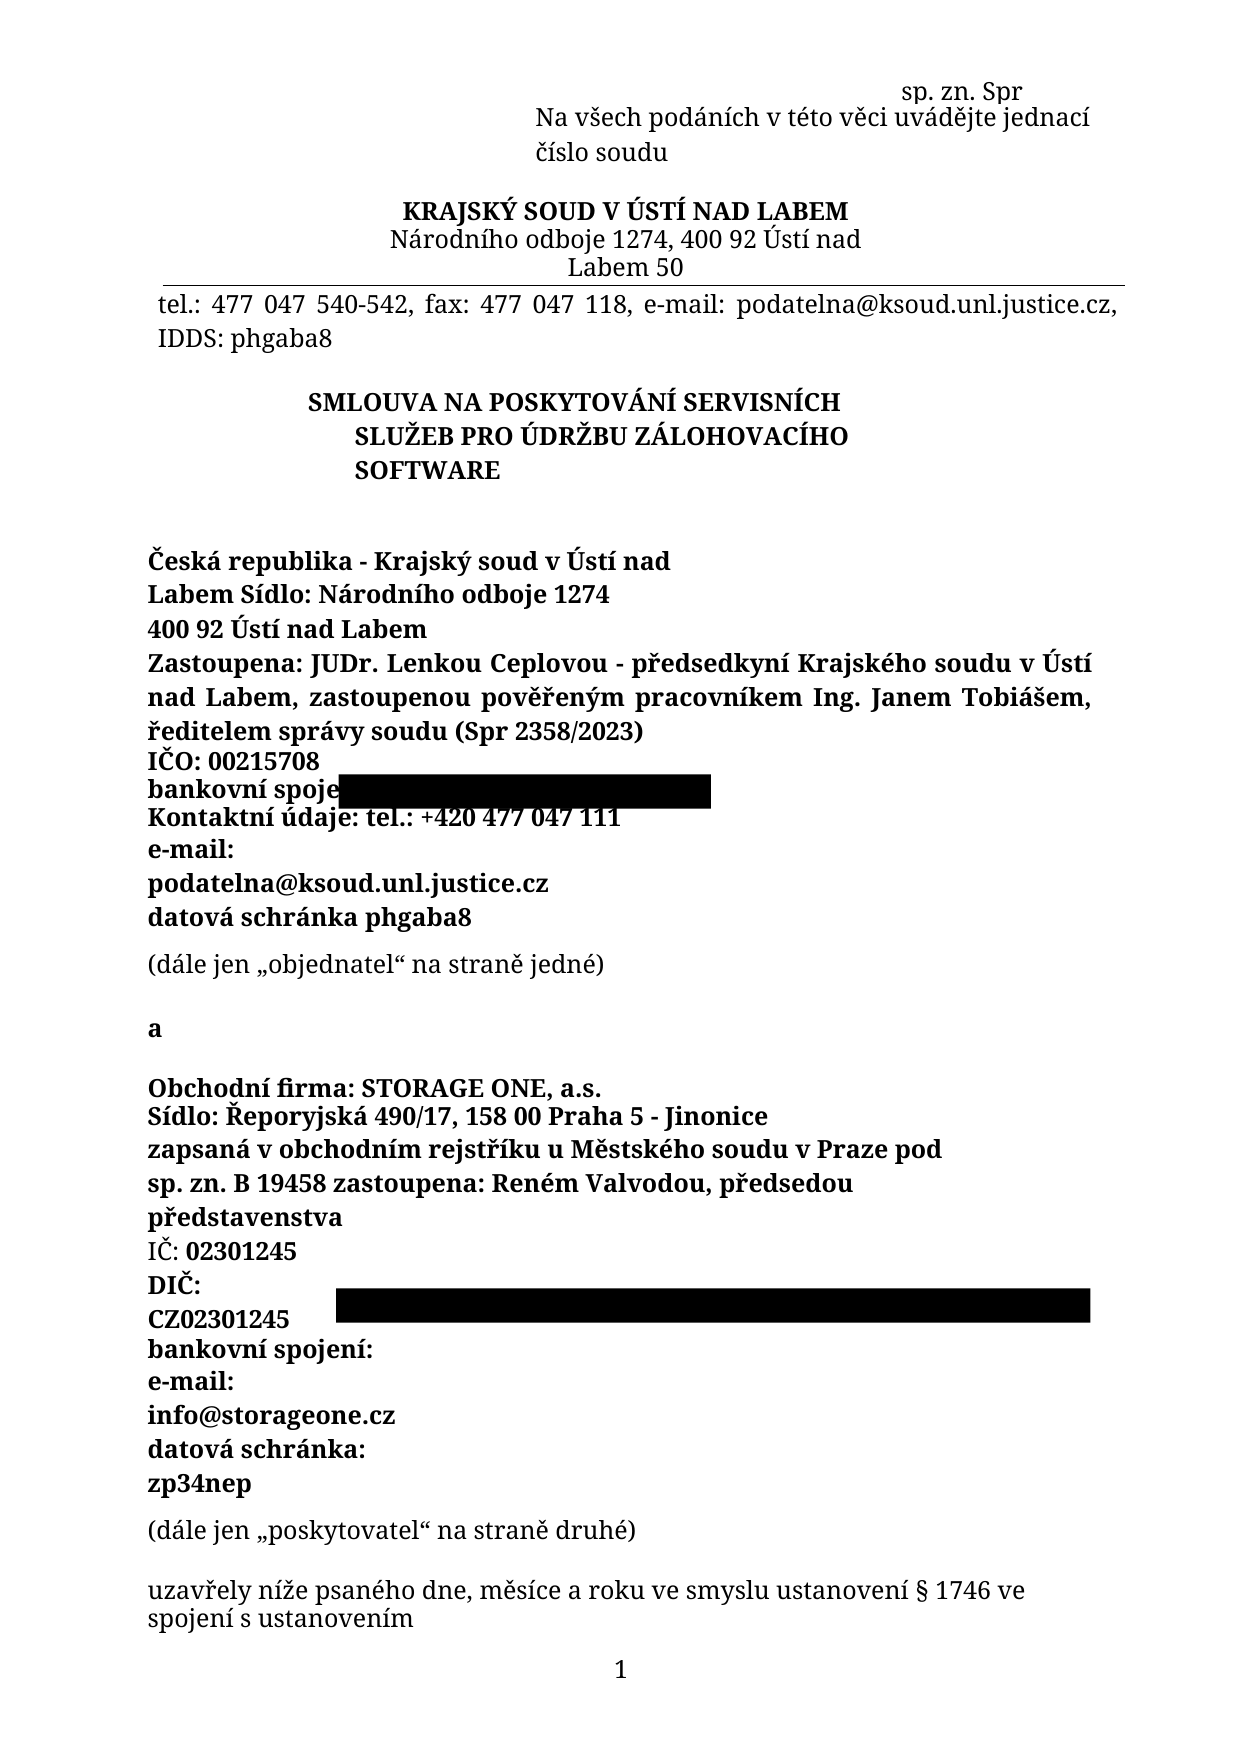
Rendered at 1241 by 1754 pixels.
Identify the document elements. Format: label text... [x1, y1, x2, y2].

text uzavřely níže psaného dne, měsíce a roku ve smyslu ustanovení § 1746 ve spojení s ustanovením [147, 1577, 1117, 1633]
text e-mail: podatelna@ksoud.unl.justice.cz datová schránka phgaba8 [147, 832, 567, 934]
text 400 92 Ústí nad Labem [147, 611, 1117, 645]
text bankovní spojení: [147, 1336, 1117, 1364]
text IČ: 02301245 DIČ: CZ02301245 [147, 1233, 333, 1336]
text Sídlo: Řeporyjská 490/17, 158 00 Praha 5 - Jinonice [147, 1103, 1117, 1131]
text zapsaná v obchodním rejstříku u Městského soudu v Praze pod sp. zn. B 19458 zastoupena: Reném Valvodou, předsedou představenstva [147, 1131, 978, 1233]
text bankovní spojení: [147, 776, 1117, 804]
text IČO: 00215708 [147, 748, 1117, 776]
text Zastoupena: JUDr. Lenkou Ceplovou - předsedkyní Krajského soudu v Ústí nad Labem, zastoupenou pověřeným pracovníkem Ing. Janem Tobiášem, ředitelem správy soudu (Spr 2358/2023) [147, 645, 1093, 748]
text Česká republika - Krajský soud v Ústí nad Labem Sídlo: Národního odboje 1274 [147, 543, 671, 611]
text e-mail: info@storageone.cz datová schránka: zp34nep [147, 1364, 439, 1500]
text Obchodní firma: STORAGE ONE, a.s. [147, 1075, 1117, 1103]
text Kontaktní údaje: tel.: +420 477 047 111 [147, 804, 1117, 832]
text tel.: 477 047 540-542, fax: 477 047 118, e-mail: podatelna@ksoud.unl.justice.cz, IDDS: phgaba8 [158, 286, 1117, 354]
text Na všech podáních v této věci uvádějte jednací číslo soudu [535, 100, 1117, 168]
subtitle KRAJSKÝ SOUD V ÚSTÍ NAD LABEM [373, 198, 878, 226]
text Národního odboje 1274, 400 92 Ústí nad Labem 50 [373, 226, 878, 282]
subtitle a [147, 1011, 1117, 1045]
subtitle SMLOUVA NA POSKYTOVÁNÍ SERVISNÍCH SLUŽEB PRO ÚDRŽBU ZÁLOHOVACÍHO SOFTWARE [308, 384, 933, 487]
text (dále jen „poskytovatel“ na straně druhé) [147, 1512, 1117, 1546]
text (dále jen „objednatel“ na straně jedné) [147, 947, 1117, 981]
